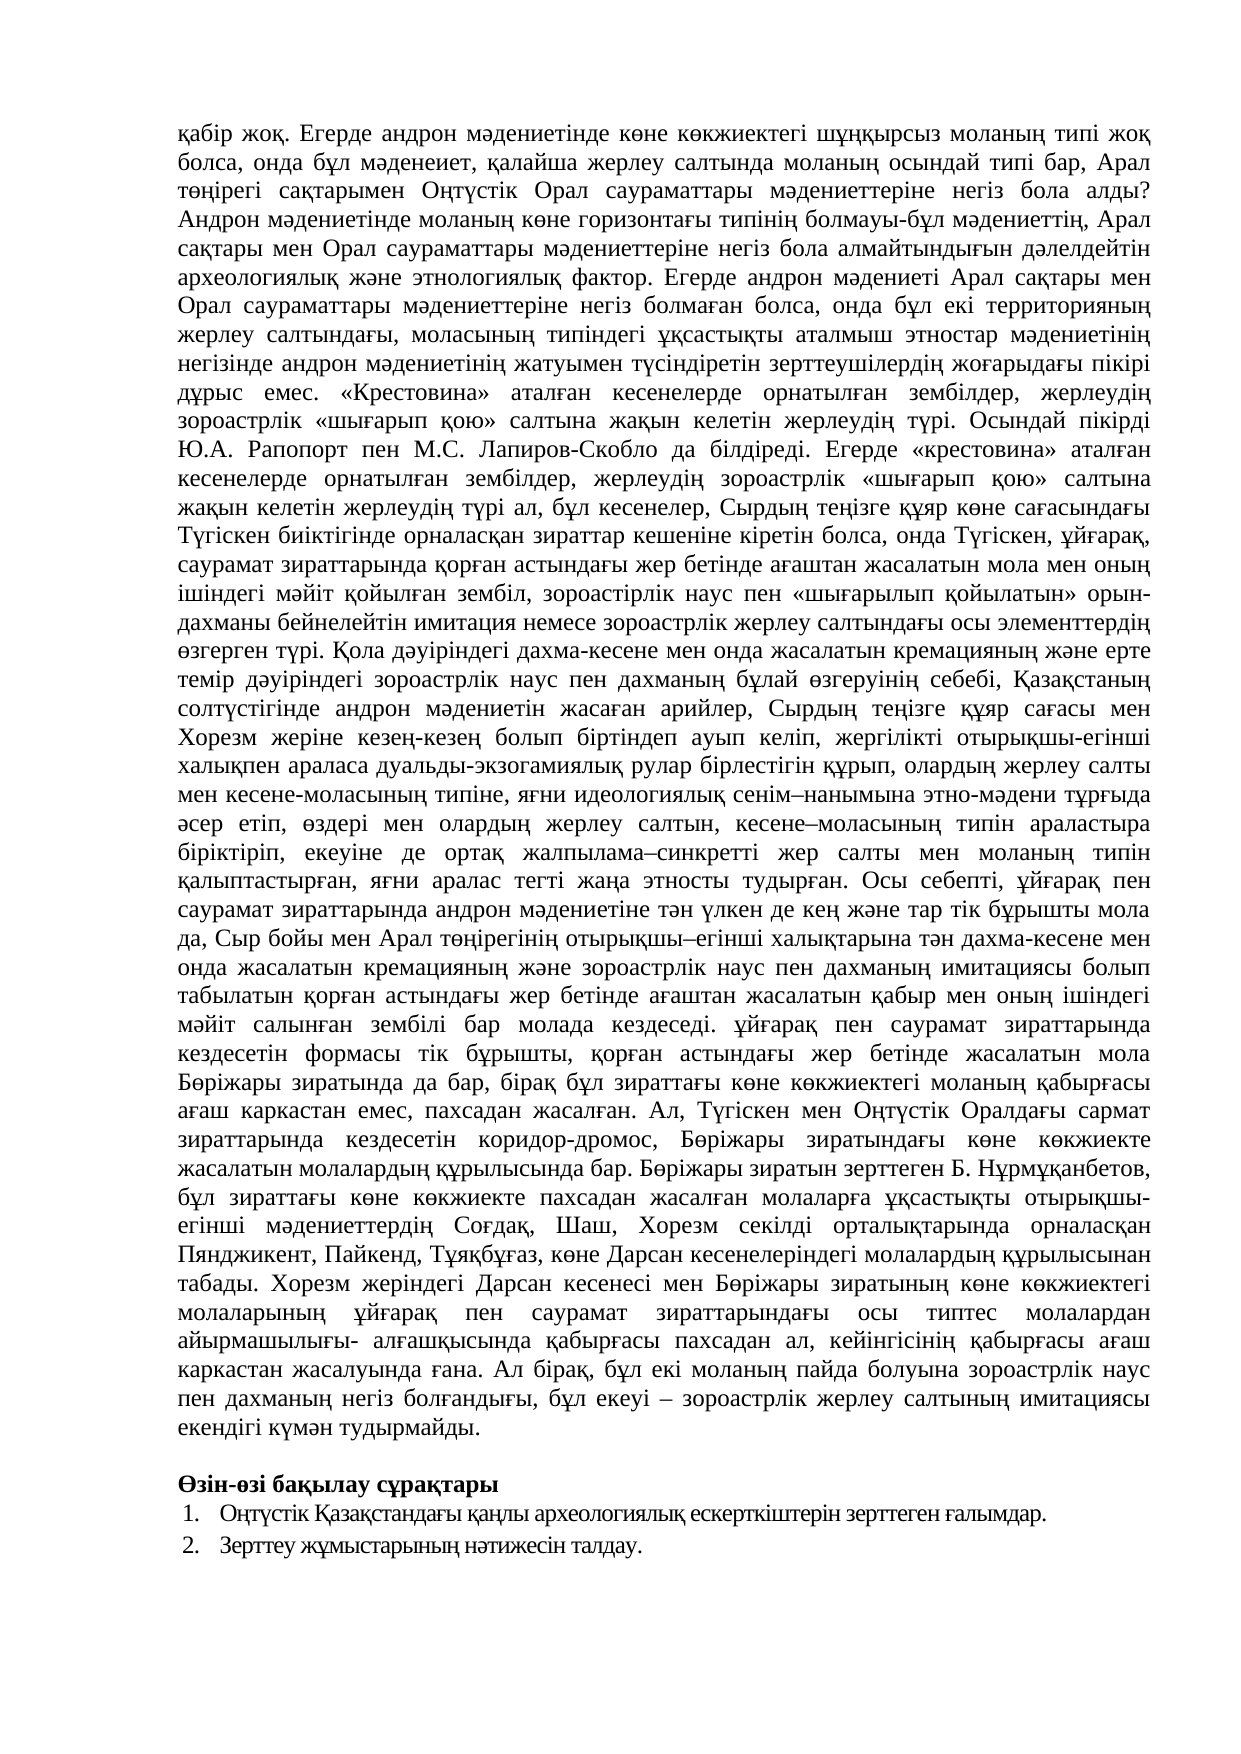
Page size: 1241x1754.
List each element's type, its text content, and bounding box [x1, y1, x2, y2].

text Өзін-өзі бақылау сұрақтары [177, 1469, 1152, 1498]
list Оңтүстік Қазақстандағы қаңлы археологиялық ескерткіштерін зерттеген ғалымдар. [182, 1498, 1152, 1527]
list Зерттеу жұмыстарының нәтижесін талдау. [182, 1530, 1152, 1558]
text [177, 118, 1152, 1441]
